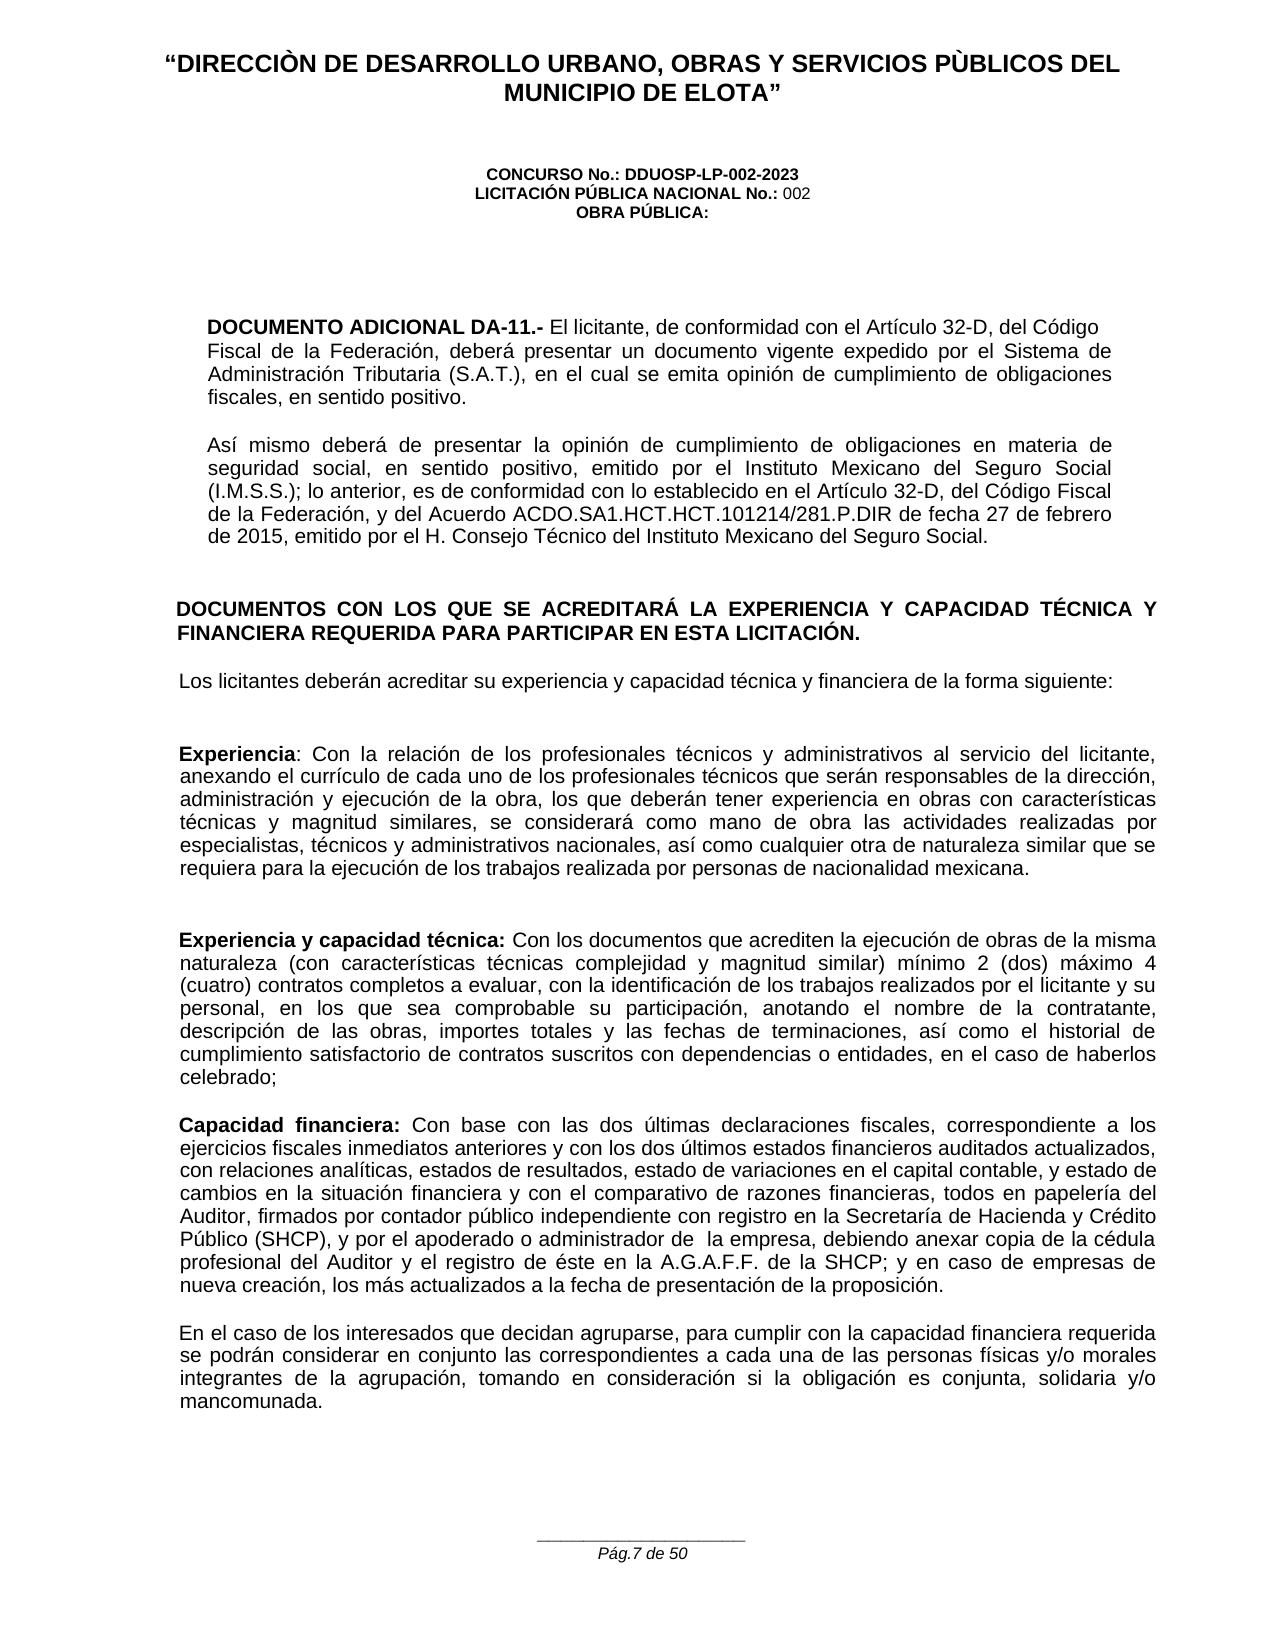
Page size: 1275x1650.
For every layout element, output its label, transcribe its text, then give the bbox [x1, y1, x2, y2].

text DOCUMENTO ADICIONAL DA-11.- El licitante, de conformidad con el Artículo 32-D, del Código [207, 316, 1158, 339]
text Experiencia y capacidad técnica: Con los documentos que acrediten la ejecución de obras de la misma naturaleza (con características técnicas complejidad y magnitud similar) mínimo 2 (dos) máximo 4 (cuatro) contratos completos a evaluar, con la identificación de los trabajos realizados por el licitante y su personal, en los que sea comprobable su participación, anotando el nombre de la contratante, descripción de las obras, importes totales y las fechas de terminaciones, así como el historial de cumplimiento satisfactorio de contratos suscritos con dependencias o entidades, en el caso de haberlos celebrado; [179, 929, 1158, 1088]
text Así mismo deberá de presentar la opinión de cumplimiento de obligaciones en materia de seguridad social, en sentido positivo, emitido por el Instituto Mexicano del Seguro Social (I.M.S.S.); lo anterior, es de conformidad con lo establecido en el Artículo 32-D, del Código Fiscal de la Federación, y del Acuerdo ACDO.SA1.HCT.HCT.101214/281.P.DIR de fecha 27 de febrero de 2015, emitido por el H. Consejo Técnico del Instituto Mexicano del Seguro Social. [207, 434, 1113, 548]
subtitle DOCUMENTOS CON LOS QUE SE ACREDITARÁ LA EXPERIENCIA Y CAPACIDAD TÉCNICA Y FINANCIERA REQUERIDA PARA PARTICIPAR EN ESTA LICITACIÓN. [176, 598, 1158, 644]
text En el caso de los interesados que decidan agruparse, para cumplir con la capacidad financiera requerida se podrán considerar en conjunto las correspondientes a cada una de las personas físicas y/o morales integrantes de la agrupación, tomando en consideración si la obligación es conjunta, solidaria y/o mancomunada. [179, 1322, 1158, 1413]
text Fiscal de la Federación, deberá presentar un documento vigente expedido por el Sistema de Administración Tributaria (S.A.T.), en el cual se emita opinión de cumplimiento de obligaciones fiscales, en sentido positivo. [207, 341, 1113, 409]
text Capacidad financiera: Con base con las dos últimas declaraciones fiscales, correspondiente a los ejercicios fiscales inmediatos anteriores y con los dos últimos estados financieros auditados actualizados, con relaciones analíticas, estados de resultados, estado de variaciones en el capital contable, y estado de cambios en la situación financiera y con el comparativo de razones financieras, todos en papelería del Auditor, firmados por contador público independiente con registro en la Secretaría de Hacienda y Crédito Público (SHCP), y por el apoderado o administrador de la empresa, debiendo anexar copia de la cédula profesional del Auditor y el registro de éste en la A.G.A.F.F. de la SHCP; y en caso de empresas de nueva creación, los más actualizados a la fecha de presentación de la proposición. [179, 1114, 1158, 1296]
text Experiencia: Con la relación de los profesionales técnicos y administrativos al servicio del licitante, anexando el currículo de cada uno de los profesionales técnicos que serán responsables de la dirección, administración y ejecución de la obra, los que deberán tener experiencia en obras con características técnicas y magnitud similares, se considerará como mano de obra las actividades realizadas por especialistas, técnicos y administrativos nacionales, así como cualquier otra de naturaleza similar que se requiera para la ejecución de los trabajos realizada por personas de nacionalidad mexicana. [179, 743, 1158, 879]
text Los licitantes deberán acreditar su experiencia y capacidad técnica y financiera de la forma siguiente: [179, 670, 1158, 693]
